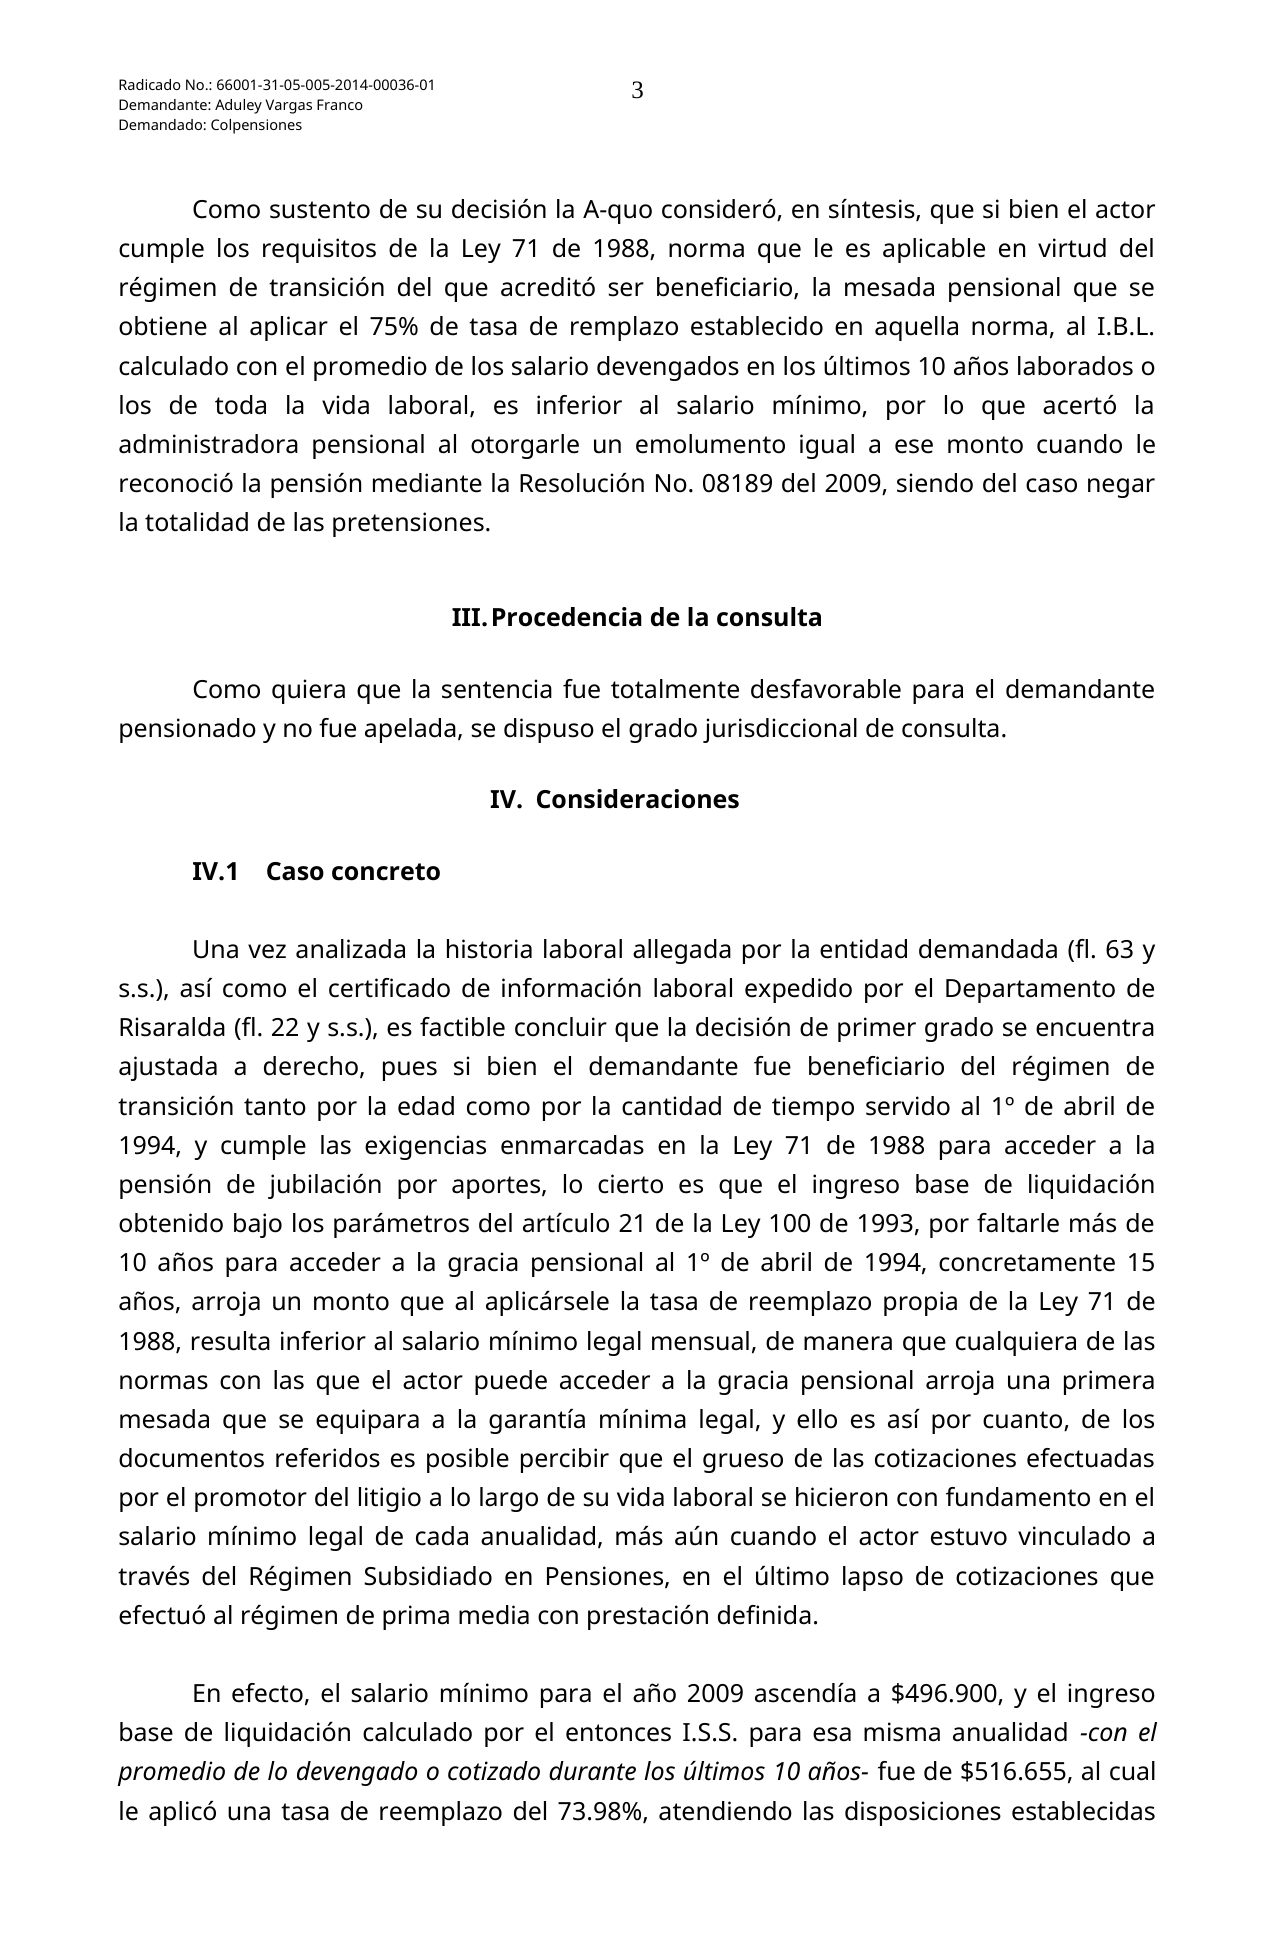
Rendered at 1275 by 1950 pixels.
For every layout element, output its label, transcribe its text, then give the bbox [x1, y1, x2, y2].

list Caso concreto [192, 853, 1152, 887]
text Una vez analizada la historia laboral allegada por la entidad demandada (fl. 63 y s.s.), así como el certificado de información laboral expedido por el Departamento de Risaralda (fl. 22 y s.s.), es factible concluir que la decisión de primer grado se encuentra ajustada a derecho, pues si bien el demandante fue beneficiario del régimen de transición tanto por la edad como por la cantidad de tiempo servido al 1º de abril de 1994, y cumple las exigencias enmarcadas en la Ley 71 de 1988 para acceder a la pensión de jubilación por aportes, lo cierto es que el ingreso base de liquidación obtenido bajo los parámetros del artículo 21 de la Ley 100 de 1993, por faltarle más de 10 años para acceder a la gracia pensional al 1º de abril de 1994, concretamente 15 años, arroja un monto que al aplicársele la tasa de reemplazo propia de la Ley 71 de 1988, resulta inferior al salario mínimo legal mensual, de manera que cualquiera de las normas con las que el actor puede acceder a la gracia pensional arroja una primera mesada que se equipara a la garantía mínima legal, y ello es así por cuanto, de los documentos referidos es posible percibir que el grueso de las cotizaciones efectuadas por el promotor del litigio a lo largo de su vida laboral se hicieron con fundamento en el salario mínimo legal de cada anualidad, más aún cuando el actor estuvo vinculado a través del Régimen Subsidiado en Pensiones, en el último lapso de cotizaciones que efectuó al régimen de prima media con prestación definida. [118, 932, 1157, 1631]
text Como sustento de su decisión la A-quo consideró, en síntesis, que si bien el actor cumple los requisitos de la Ley 71 de 1988, norma que le es aplicable en virtud del régimen de transición del que acreditó ser beneficiario, la mesada pensional que se obtiene al aplicar el 75% de tasa de remplazo establecido en aquella norma, al I.B.L. calculado con el promedio de los salario devengados en los últimos 10 años laborados o los de toda la vida laboral, es inferior al salario mínimo, por lo que acertó la administradora pensional al otorgarle un emolumento igual a ese monto cuando le reconoció la pensión mediante la Resolución No. 08189 del 2009, siendo del caso negar la totalidad de las pretensiones. [118, 191, 1157, 539]
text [118, 1676, 1157, 1827]
list Consideraciones [118, 782, 1157, 816]
text Como quiera que la sentencia fue totalmente desfavorable para el demandante pensionado y no fue apelada, se dispuso el grado jurisdiccional de consulta. [118, 671, 1157, 744]
list Procedencia de la consulta [118, 600, 1157, 634]
